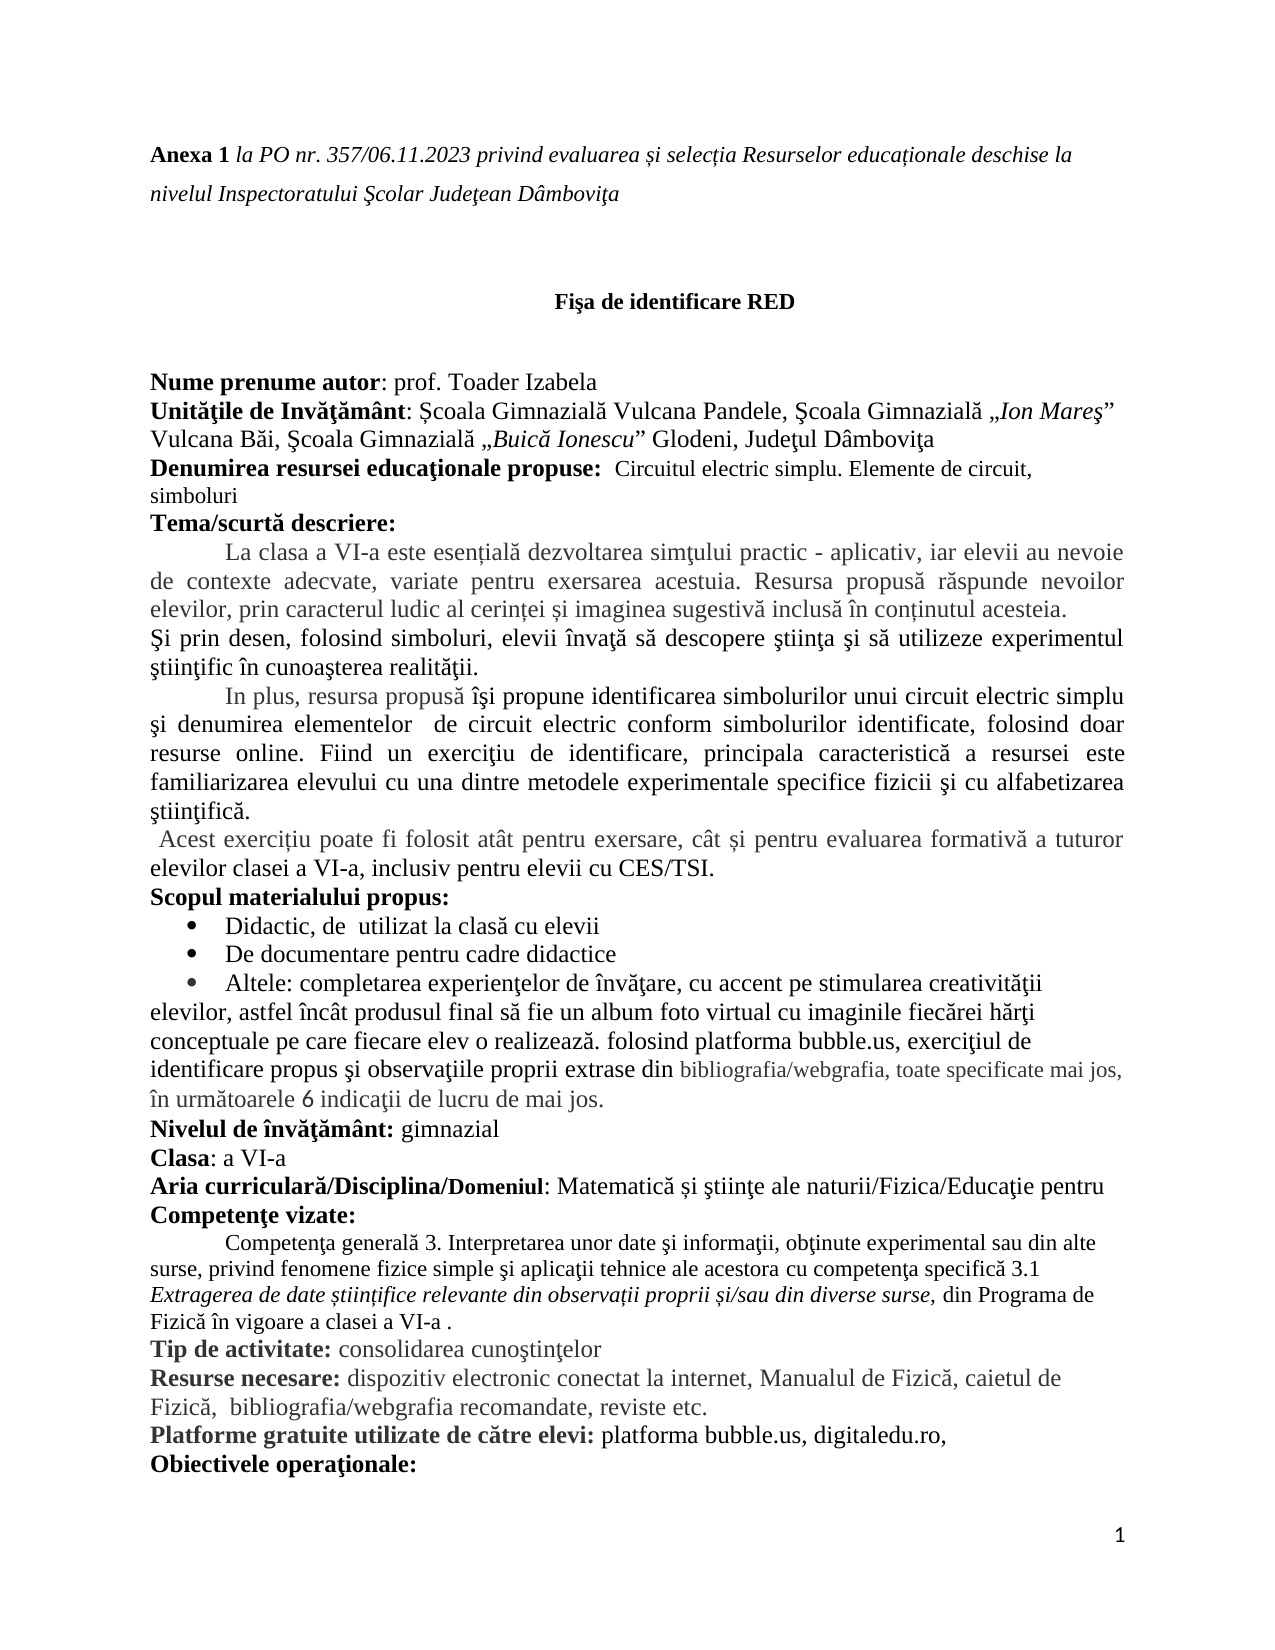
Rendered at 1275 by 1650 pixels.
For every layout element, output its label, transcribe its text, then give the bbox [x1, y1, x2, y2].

text Tema/scurtă descriere: [150, 508, 1125, 537]
text Platforme gratuite utilizate de către elevi: platforma bubble.us, digitaledu.ro, [150, 1421, 1125, 1449]
list Didactic, de utilizat la clasă cu elevii [187, 911, 1125, 939]
text Aria curriculară/Disciplina/Domeniul: Matematică și ştiinţe ale naturii/Fizica/Educaţie pentru [150, 1171, 1125, 1200]
text Nivelul de învăţământ: gimnazial [150, 1114, 1125, 1143]
text La clasa a VI-a este esențială dezvoltarea simţului practic - aplicativ, iar elevii au nevoie de contexte adecvate, variate pentru exersarea acestuia. Resursa propusă răspunde nevoilor elevilor, prin caracterul ludic al cerinței și imaginea sugestivă inclusă în conținutul acesteia. [150, 537, 1125, 623]
text Competenţe vizate: [150, 1200, 1125, 1229]
text Nume prenume autor: prof. Toader Izabela [150, 367, 1125, 396]
text Denumirea resursei educaţionale propuse: Circuitul electric simplu. Elemente de circuit, simboluri [150, 453, 1125, 508]
text Scopul materialului propus: [150, 882, 1125, 911]
text Competenţa generală 3. Interpretarea unor date şi informaţii, obţinute experimental sau din alte surse, privind fenomene fizice simple şi aplicaţii tehnice ale acestora cu competenţa specifică 3.1 Extragerea de date științifice relevante din observații proprii și/sau din diverse surse, din Programa de Fizică în vigoare a clasei a VI-a . [150, 1229, 1125, 1334]
text Clasa: a VI-a [150, 1143, 1125, 1171]
text Obiectivele operaţionale: [150, 1449, 1125, 1478]
list Altele: completarea experienţelor de învăţare, cu accent pe stimularea creativităţii elevilor, astfel încât produsul final să fie un album foto virtual cu imaginile fiecărei hărţi conceptuale pe care fiecare elev o realizează. folosind platforma bubble.us, exerciţiul de identificare propus şi observaţiile proprii extrase din bibliografia/webgrafia, toate specificate mai jos, în următoarele 6 indicaţii de lucru de mai jos. [150, 968, 1125, 1114]
text Şi prin desen, folosind simboluri, elevii învaţă să descopere ştiinţa şi să utilizeze experimentul ştiinţific în cunoaşterea realităţii. [150, 623, 1125, 681]
text Tip de activitate: consolidarea cunoştinţelor [150, 1334, 1125, 1363]
text Acest exercițiu poate fi folosit atât pentru exersare, cât și pentru evaluarea formativă a tuturor elevilor clasei a VI-a, inclusiv pentru elevii cu CES/TSI. [150, 824, 1125, 882]
text Anexa 1 la PO nr. 357/06.11.2023 privind evaluarea și selecția Resurselor educaționale deschise la nivelul Inspectoratului Şcolar Judeţean Dâmboviţa [150, 141, 1125, 207]
text Resurse necesare: dispozitiv electronic conectat la internet, Manualul de Fizică, caietul de Fizică, bibliografia/webgrafia recomandate, reviste etc. [150, 1363, 1125, 1421]
list De documentare pentru cadre didactice [187, 939, 1125, 968]
text In plus, resursa propusă îşi propune identificarea simbolurilor unui circuit electric simplu şi denumirea elementelor de circuit electric conform simbolurilor identificate, folosind doar resurse online. Fiind un exerciţiu de identificare, principala caracteristică a resursei este familiarizarea elevului cu una dintre metodele experimentale specifice fizicii şi cu alfabetizarea ştiinţifică. [150, 681, 1125, 824]
list Fişa de identificare RED [225, 288, 1125, 314]
text Unităţile de Invăţământ: Școala Gimnazială Vulcana Pandele, Şcoala Gimnazială „Ion Mareş” Vulcana Băi, Şcoala Gimnazială „Buică Ionescu” Glodeni, Judeţul Dâmboviţa [150, 396, 1125, 453]
